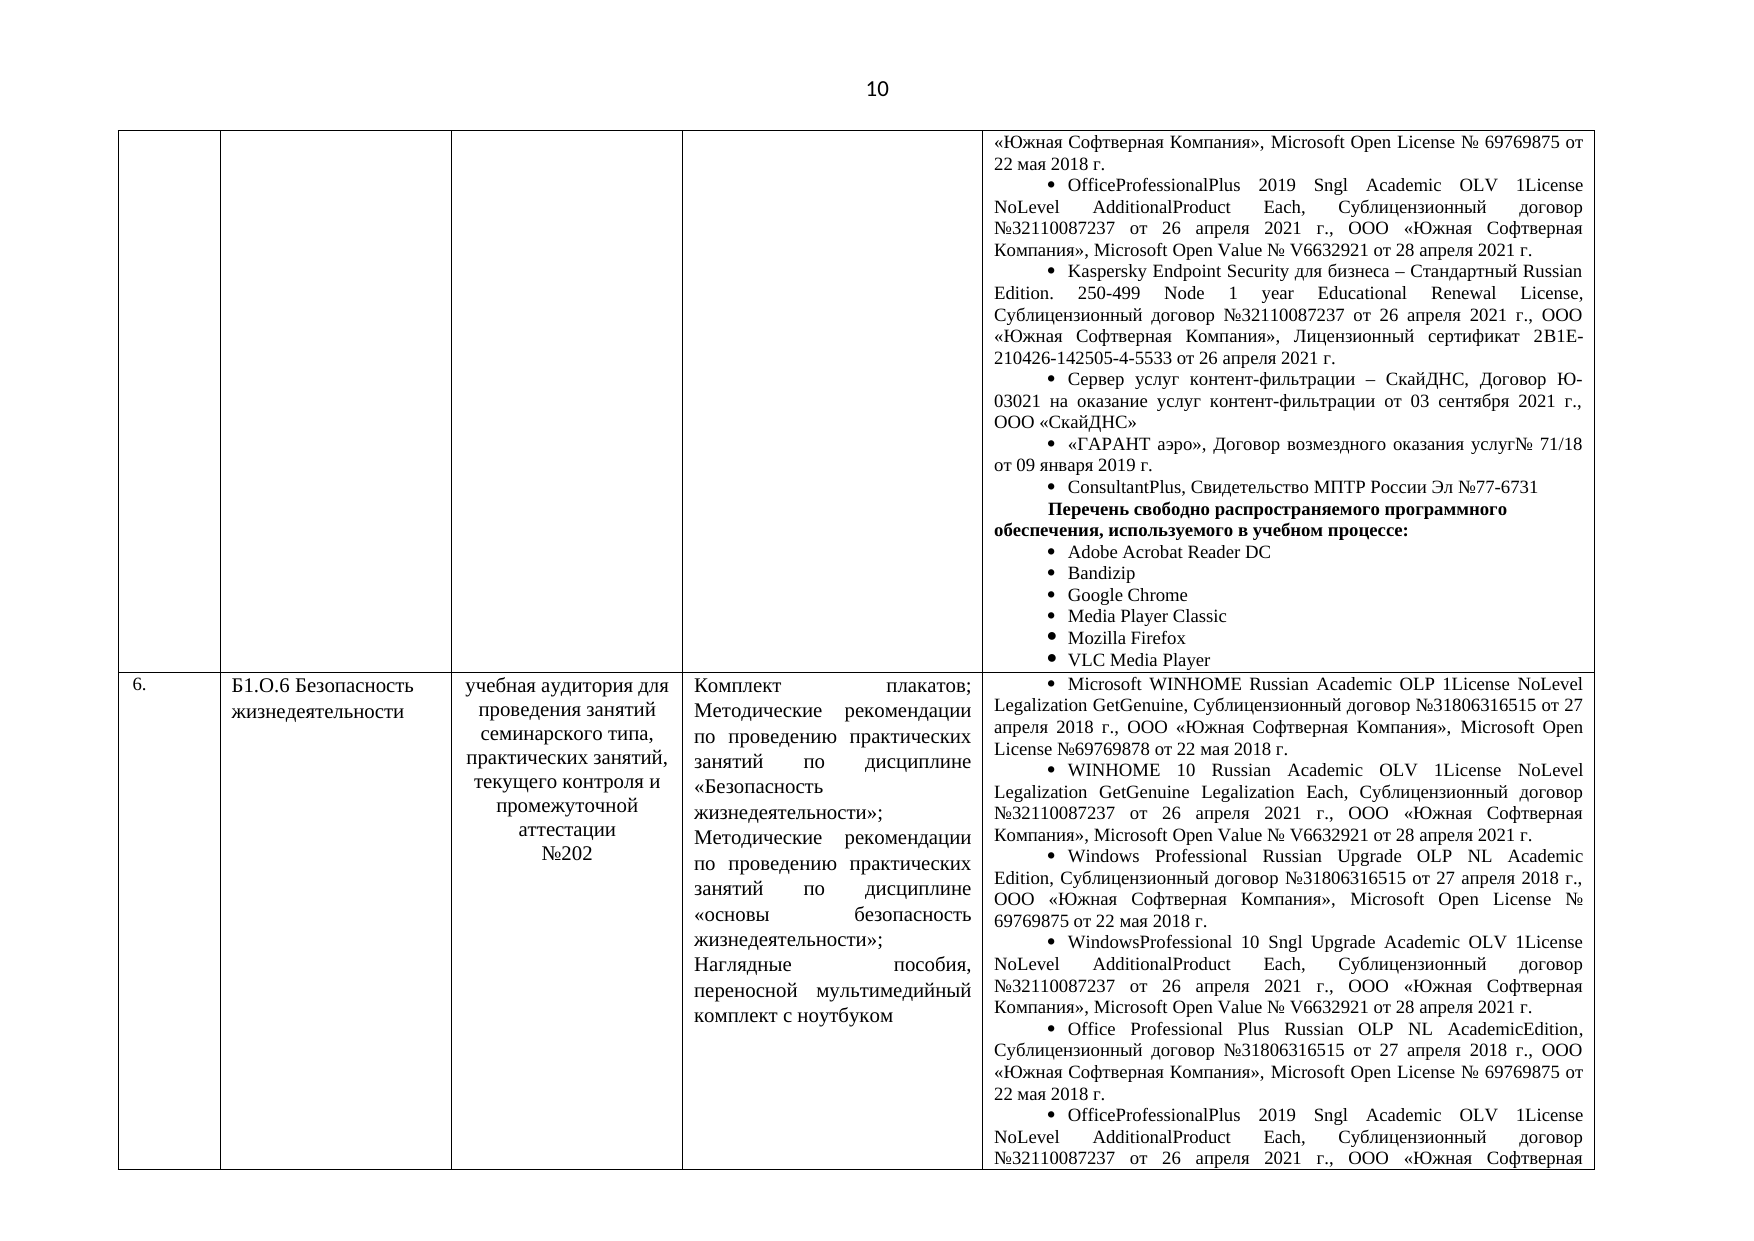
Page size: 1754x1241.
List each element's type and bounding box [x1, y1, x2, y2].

table_cell [983, 673, 1594, 1169]
table_cell [683, 673, 982, 1169]
table_cell [683, 131, 982, 672]
table_cell [221, 673, 451, 1169]
table_cell [983, 131, 1594, 672]
table_cell [452, 131, 682, 672]
table_cell [119, 673, 220, 1169]
table_cell [452, 673, 682, 1169]
